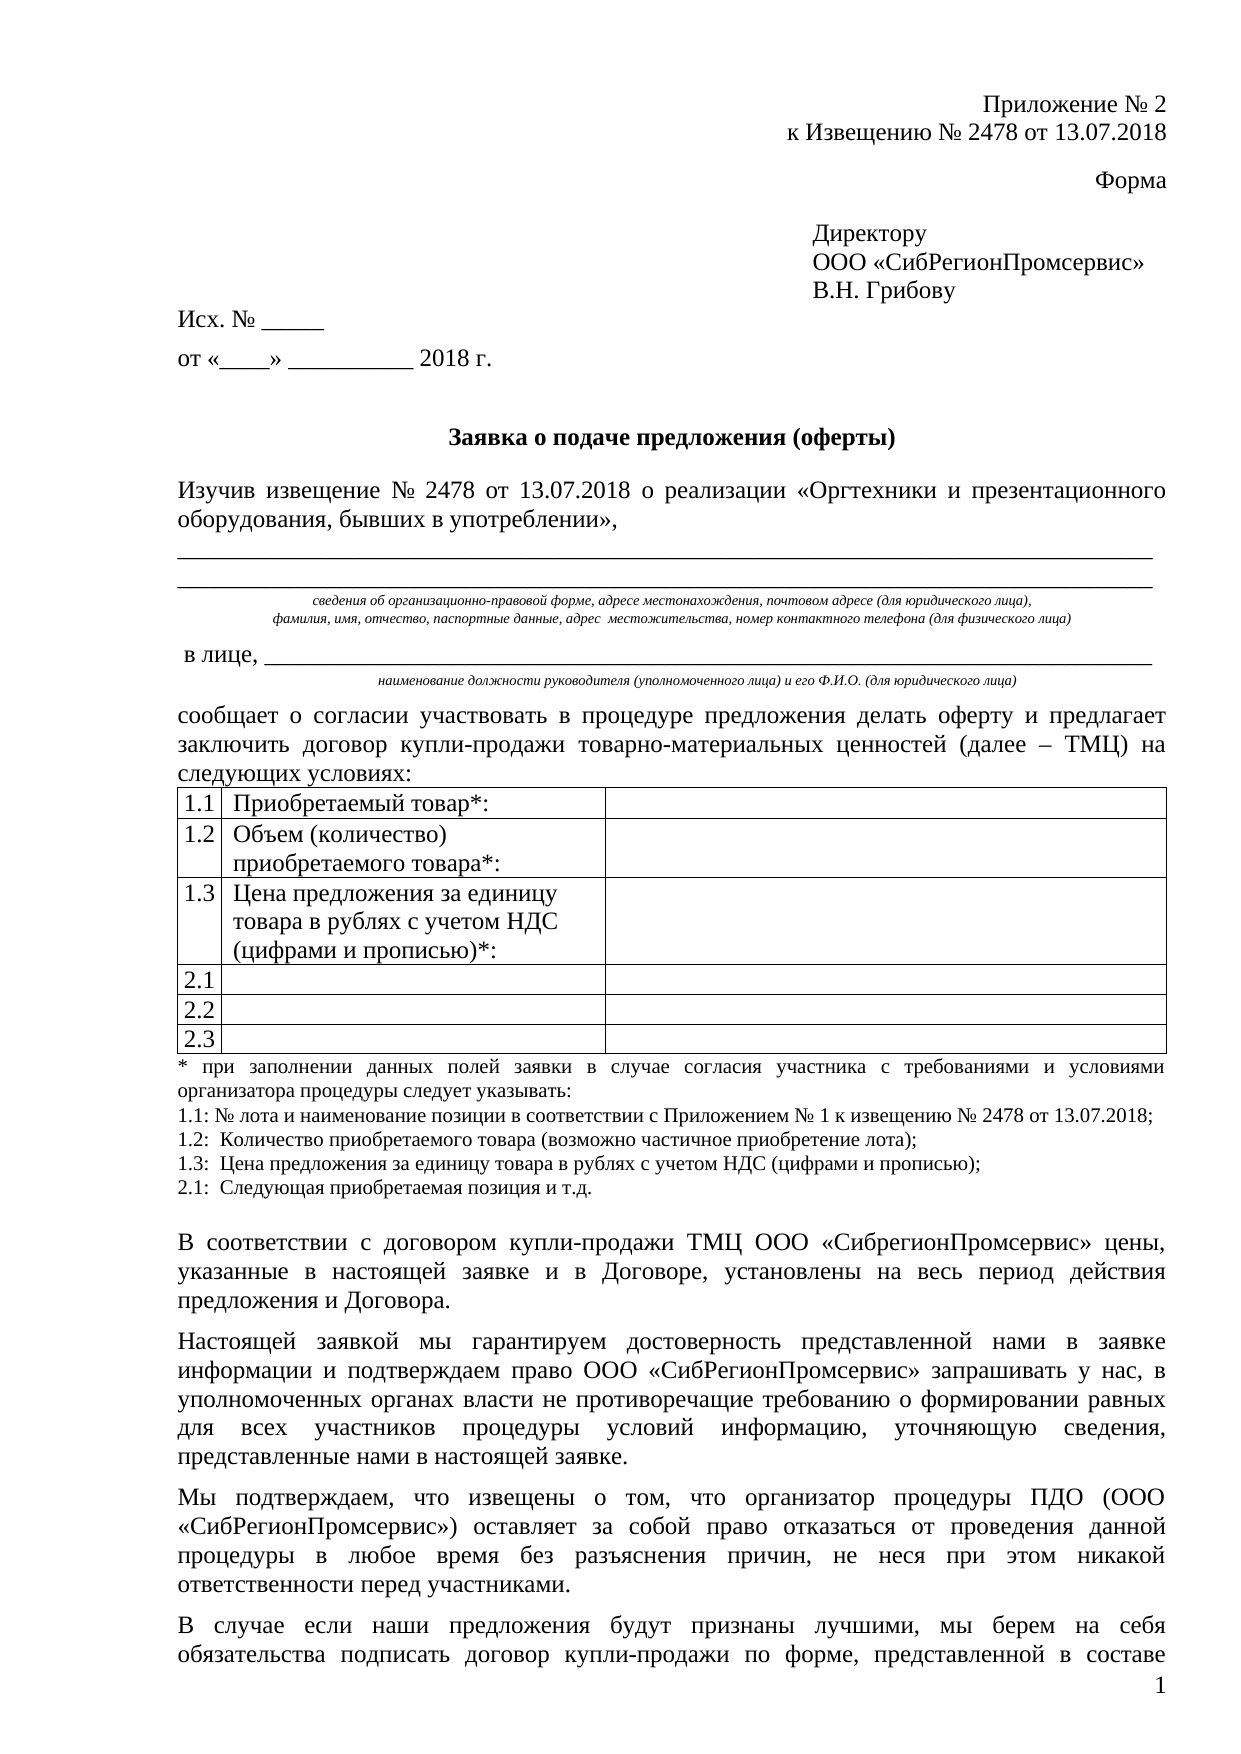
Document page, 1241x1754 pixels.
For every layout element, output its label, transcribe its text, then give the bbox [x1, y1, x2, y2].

text Исх. № _____ [177, 304, 1167, 333]
text ______________________________________________________________________________ [177, 533, 1167, 562]
text ООО «СибРегионПромсервис» [177, 247, 1167, 276]
text 1.3: Цена предложения за единицу товара в рублях с учетом НДС (цифрами и прописью); [177, 1151, 1167, 1175]
text 1.2: Количество приобретаемого товара (возможно частичное приобретение лота); [177, 1127, 1167, 1151]
table_header Приобретаемый товар*: [222, 788, 605, 818]
text Форма [192, 165, 1167, 194]
text 1.1: № лота и наименование позиции в соответствии с Приложением № 1 к извещению № 2478 от 13.07.2018; [177, 1102, 1167, 1127]
table_cell 2.1 [178, 965, 221, 994]
table_cell [606, 995, 1166, 1023]
text наименование должности руководителя (уполномоченного лица) и его Ф.И.О. (для юридического лица) [177, 672, 1167, 700]
table_cell [606, 878, 1166, 964]
text Приложение № 2 к Извещению № 2478 от 13.07.2018 [192, 89, 1167, 146]
table_header [606, 788, 1166, 818]
table_cell 2.2 [178, 995, 221, 1023]
table_cell Цена предложения за единицу товара в рублях с учетом НДС (цифрами и прописью)*: [222, 878, 605, 964]
text Настоящей заявкой мы гарантируем достоверность представленной нами в заявке информации и подтверждаем право ООО «СибРегионПромсервис» запрашивать у нас, в уполномоченных органах власти не противоречащие требованию о формировании равных для всех участников процедуры условий информацию, уточняющую сведения, представленные нами в настоящей заявке. [177, 1326, 1167, 1470]
table_cell [606, 965, 1166, 994]
table_header 1.1 [178, 788, 221, 818]
table_cell [222, 965, 605, 994]
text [177, 1610, 1167, 1667]
text * при заполнении данных полей заявки в случае согласия участника с требованиями и условиями организатора процедуры следует указывать: [177, 1054, 1167, 1102]
table_cell 2.3 [178, 1025, 221, 1053]
table_cell 1.2 [178, 819, 221, 877]
table_cell [222, 1025, 605, 1053]
table_cell Объем (количество) приобретаемого товара*: [222, 819, 605, 877]
text Мы подтверждаем, что извещены о том, что организатор процедуры ПДО (ООО «СибРегионПромсервис») оставляет за собой право отказаться от проведения данной процедуры в любое время без разъяснения причин, не неся при этом никакой ответственности перед участниками. [177, 1482, 1167, 1597]
table_cell [222, 995, 605, 1023]
text в лице, _______________________________________________________________________ [177, 639, 1167, 667]
table_cell [606, 1025, 1166, 1053]
text 2.1: Следующая приобретаемая позиция и т.д. [177, 1175, 1167, 1199]
text сведения об организационно-правовой форме, адресе местонахождения, почтовом адресе (для юридического лица), фамилия, имя, отчество, паспортные данные, адрес местожительства, номер контактного телефона (для физического лица) [177, 599, 1167, 639]
text В соответствии с договором купли-продажи ТМЦ ООО «СибрегионПромсервис» цены, указанные в настоящей заявке и в Договоре, установлены на весь период действия предложения и Договора. [177, 1227, 1167, 1314]
text В.Н. Грибову [177, 276, 1167, 304]
text от «____» __________ 2018 г. [177, 343, 1167, 372]
table_cell [606, 819, 1166, 877]
text ______________________________________________________________________________ [177, 562, 1167, 591]
table_cell 1.3 [178, 878, 221, 964]
text сообщает о согласии участвовать в процедуре предложения делать оферту и предлагает заключить договор купли-продажи товарно-материальных ценностей (далее – ТМЦ) на следующих условиях: [177, 700, 1167, 787]
text Директору [177, 218, 1167, 247]
text Заявка о подаче предложения (оферты) [177, 422, 1167, 451]
text Изучив извещение № 2478 от 13.07.2018 о реализации «Оргтехники и презентационного оборудования, бывших в употреблении», [177, 476, 1167, 533]
